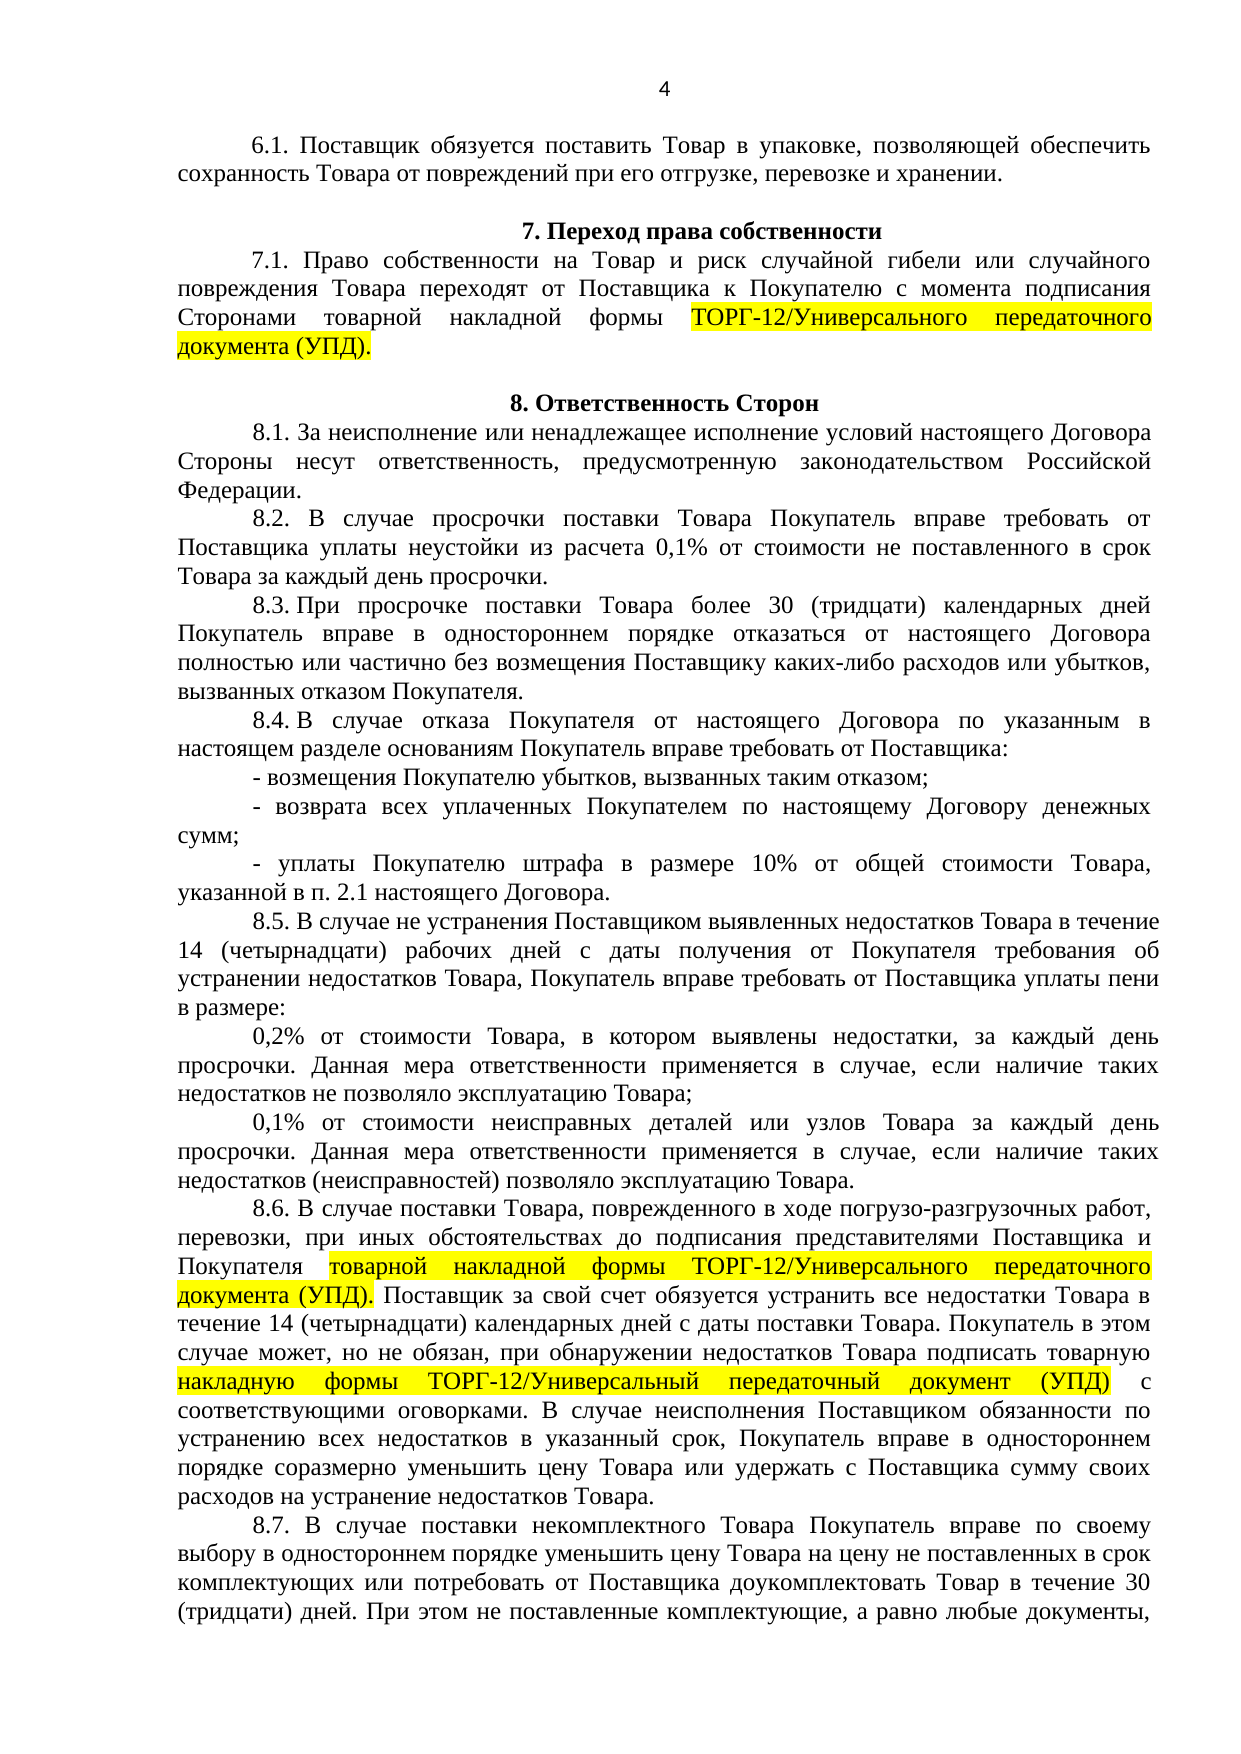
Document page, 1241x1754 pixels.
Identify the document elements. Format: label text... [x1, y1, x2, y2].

text 8.6. В случае поставки Товара, поврежденного в ходе погрузо-разгрузочных работ, перевозки, при иных обстоятельствах до подписания представителями Поставщика и Покупателя товарной накладной формы ТОРГ-12/Универсального передаточного документа (УПД). Поставщик за свой счет обязуется устранить все недостатки Товара в течение 14 (четырнадцати) календарных дней с даты поставки Товара. Покупатель в этом случае может, но не обязан, при обнаружении недостатков Товара подписать товарную накладную формы ТОРГ-12/Универсальный передаточный документ (УПД) с соответствующими оговорками. В случае неисполнения Поставщиком обязанности по устранению всех недостатков в указанный срок, Покупатель вправе в одностороннем порядке соразмерно уменьшить цену Товара или удержать с Поставщика сумму своих расходов на устранение недостатков Товара. [177, 1280, 1152, 1510]
text - возврата всех уплаченных Покупателем по настоящему Договору денежных сумм; [177, 791, 1152, 848]
text - возмещения Покупателю убытков, вызванных таким отказом; [177, 762, 1152, 791]
text 8.2. В случае просрочки поставки Товара Покупатель вправе требовать от Поставщика уплаты неустойки из расчета 0,1% от стоимости не поставленного в срок Товара за каждый день просрочки. [177, 503, 1152, 590]
text 8.6. В случае поставки Товара, поврежденного в ходе погрузо-разгрузочных работ, перевозки, при иных обстоятельствах до подписания представителями Поставщика и Покупателя товарной накладной формы ТОРГ-12/Универсального передаточного документа (УПД). Поставщик за свой счет обязуется устранить все недостатки Товара в течение 14 (четырнадцати) календарных дней с даты поставки Товара. Покупатель в этом случае может, но не обязан, при обнаружении недостатков Товара подписать товарную накладную формы ТОРГ-12/Универсальный передаточный документ (УПД) с соответствующими оговорками. В случае неисполнения Поставщиком обязанности по устранению всех недостатков в указанный срок, Покупатель вправе в одностороннем порядке соразмерно уменьшить цену Товара или удержать с Поставщика сумму своих расходов на устранение недостатков Товара. [177, 1193, 1152, 1280]
text 8.4. В случае отказа Покупателя от настоящего Договора по указанным в настоящем разделе основаниям Покупатель вправе требовать от Поставщика: [177, 705, 1152, 762]
text 7.1. Право собственности на Товар и риск случайной гибели или случайного повреждения Товара переходят от Поставщика к Покупателю с момента подписания Сторонами товарной накладной формы ТОРГ-12/Универсального передаточного документа (УПД). [177, 245, 1152, 360]
text 8. Ответственность Сторон [177, 388, 1152, 417]
text 8.1. За неисполнение или ненадлежащее исполнение условий настоящего Договора Стороны несут ответственность, предусмотренную законодательством Российской Федерации. [177, 417, 1152, 503]
text - уплаты Покупателю штрафа в размере 10% от общей стоимости Товара, указанной в п. 2.1 настоящего Договора. [177, 848, 1152, 906]
text 8.3. При просрочке поставки Товара более 30 (тридцати) календарных дней Покупатель вправе в одностороннем порядке отказаться от настоящего Договора полностью или частично без возмещения Поставщику каких-либо расходов или убытков, вызванных отказом Покупателя. [177, 590, 1152, 705]
text 0,1% от стоимости неисправных деталей или узлов Товара за каждый день просрочки. Данная мера ответственности применяется в случае, если наличие таких недостатков (неисправностей) позволяло эксплуатацию Товара. [177, 1107, 1160, 1193]
text 8.5. В случае не устранения Поставщиком выявленных недостатков Товара в течение 14 (четырнадцати) рабочих дней с даты получения от Покупателя требования об устранении недостатков Товара, Покупатель вправе требовать от Поставщика уплаты пени в размере: [177, 906, 1160, 1021]
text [177, 1510, 1152, 1625]
text 7. Переход права собственности [177, 216, 1152, 245]
text 6.1. Поставщик обязуется поставить Товар в упаковке, позволяющей обеспечить сохранность Товара от повреждений при его отгрузке, перевозке и хранении. [177, 130, 1152, 187]
text 0,2% от стоимости Товара, в котором выявлены недостатки, за каждый день просрочки. Данная мера ответственности применяется в случае, если наличие таких недостатков не позволяло эксплуатацию Товара; [177, 1021, 1160, 1107]
